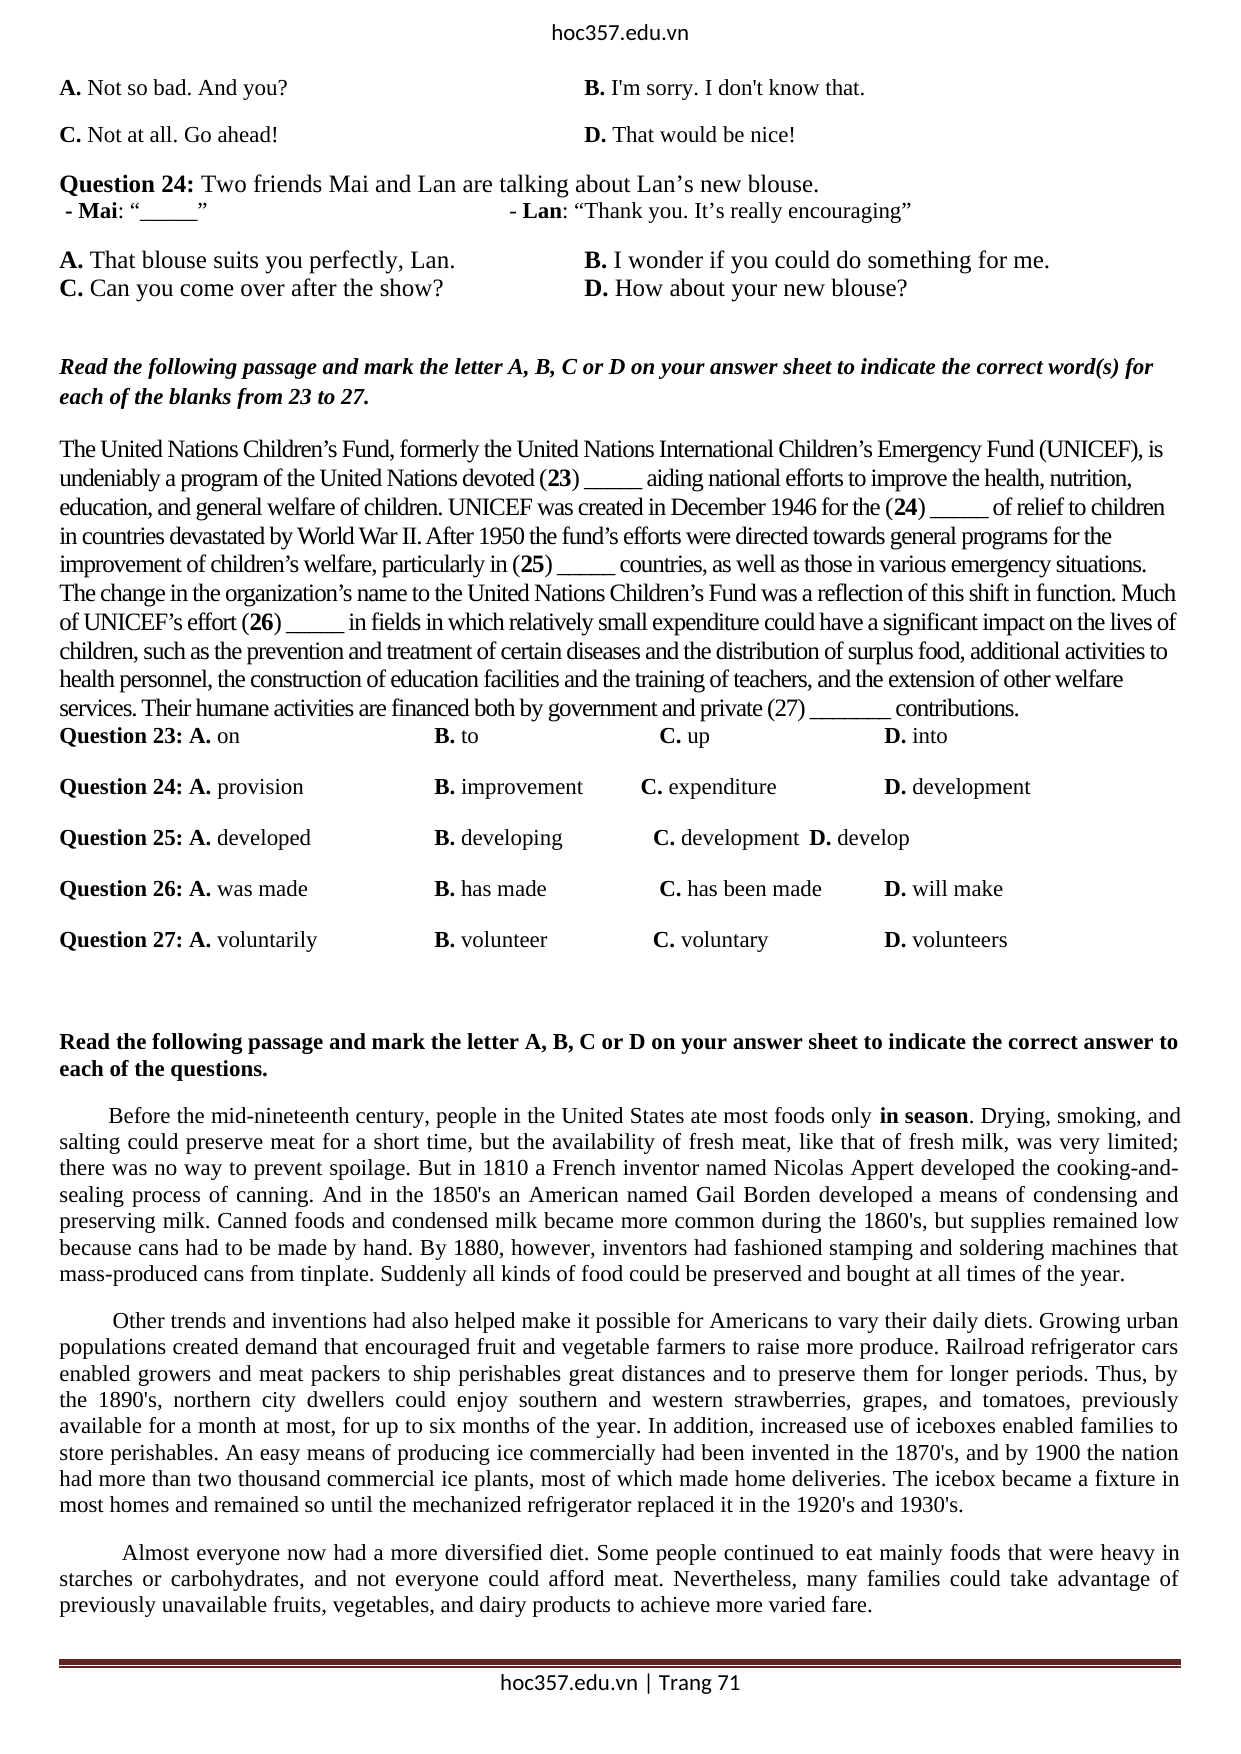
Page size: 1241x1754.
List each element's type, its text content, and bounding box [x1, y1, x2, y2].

text Question 24: A. provision B. improvement C. expenditure D. development [59, 773, 1181, 799]
text Question 27: A. voluntarily B. volunteer C. voluntary D. volunteers [59, 926, 1181, 952]
text Before the mid-nineteenth century, people in the United States ate most foods only in season. Drying, smoking, and salting could preserve meat for a short time, but the availability of fresh meat, like that of fresh milk, was very limited; there was no way to prevent spoilage. But in 1810 a French inventor named Nicolas Appert developed the cooking-and-sealing process of canning. And in the 1850's an American named Gail Borden developed a means of condensing and preserving milk. Canned foods and condensed milk became more common during the 1860's, but supplies remained low because cans had to be made by hand. By 1880, however, inventors had fashioned stamping and soldering machines that mass-produced cans from tinplate. Suddenly all kinds of food could be preserved and bought at all times of the year. [59, 1102, 1181, 1286]
text Other trends and inventions had also helped make it possible for Americans to vary their daily diets. Growing urban populations created demand that encouraged fruit and vegetable farmers to raise more produce. Railroad refrigerator cars enabled growers and meat packers to ship perishables great distances and to preserve them for longer periods. Thus, by the 1890's, northern city dwellers could enjoy southern and western strawberries, grapes, and tomatoes, previously available for a month at most, for up to six months of the year. In addition, increased use of iceboxes enabled families to store perishables. An easy means of producing ice commercially had been invented in the 1870's, and by 1900 the nation had more than two thousand commercial ice plants, most of which made home deliveries. The icebox became a fixture in most homes and remained so until the mechanized refrigerator replaced it in the 1920's and 1930's. [59, 1307, 1181, 1518]
text C. Can you come over after the show? D. How about your new blouse? [59, 273, 1181, 302]
text Question 24: Two friends Mai and Lan are talking about Lan’s new blouse. [59, 169, 1181, 197]
text Question 25: A. developed B. developing C. development D. develop [59, 824, 1181, 850]
title The United Nations Children’s Fund, formerly the United Nations International Children’s Emergency Fund (UNICEF), is undeniably a program of the United Nations devoted (23) _____ aiding national efforts to improve the health, nutrition, education, and general welfare of children. UNICEF was created in December 1946 for the (24) _____ of relief to children in countries devastated by World War II. After 1950 the fund’s efforts were directed towards general programs for the improvement of children’s welfare, particularly in (25) _____ countries, as well as those in various emergency situations. The change in the organization’s name to the United Nations Children’s Fund was a reflection of this shift in function. Much of UNICEF’s effort (26) _____ in fields in which relatively small expenditure could have a significant impact on the lives of children, such as the prevention and treatment of certain diseases and the distribution of surplus food, additional activities to health personnel, the construction of education facilities and the training of teachers, and the extension of other welfare services. Their humane activities are financed both by government and private (27) _______ contributions. [59, 434, 1181, 722]
text A. Not so bad. And you? B. I'm sorry. I don't know that. [59, 74, 1181, 101]
text - Mai: “_____” - Lan: “Thank you. It’s really encouraging” [59, 197, 1181, 224]
text Question 23: A. on B. to C. up D. into [59, 722, 1181, 748]
text Question 26: A. was made B. has made C. has been made D. will make [59, 875, 1181, 901]
text Almost everyone now had a more diversified diet. Some people continued to eat mainly foods that were heavy in starches or carbohydrates, and not everyone could afford meat. Nevertheless, many families could take advantage of previously unavailable fruits, vegetables, and dairy products to achieve more varied fare. [59, 1539, 1181, 1618]
text A. That blouse suits you perfectly, Lan. B. I wonder if you could do something for me. [59, 245, 1181, 273]
text Read the following passage and mark the letter A, B, C or D on your answer sheet to indicate the correct word(s) for each of the blanks from 23 to 27. [59, 353, 1181, 410]
text Read the following passage and mark the letter A, B, C or D on your answer sheet to indicate the correct answer to each of the questions. [59, 1028, 1181, 1081]
text C. Not at all. Go ahead! D. That would be nice! [59, 122, 1181, 148]
